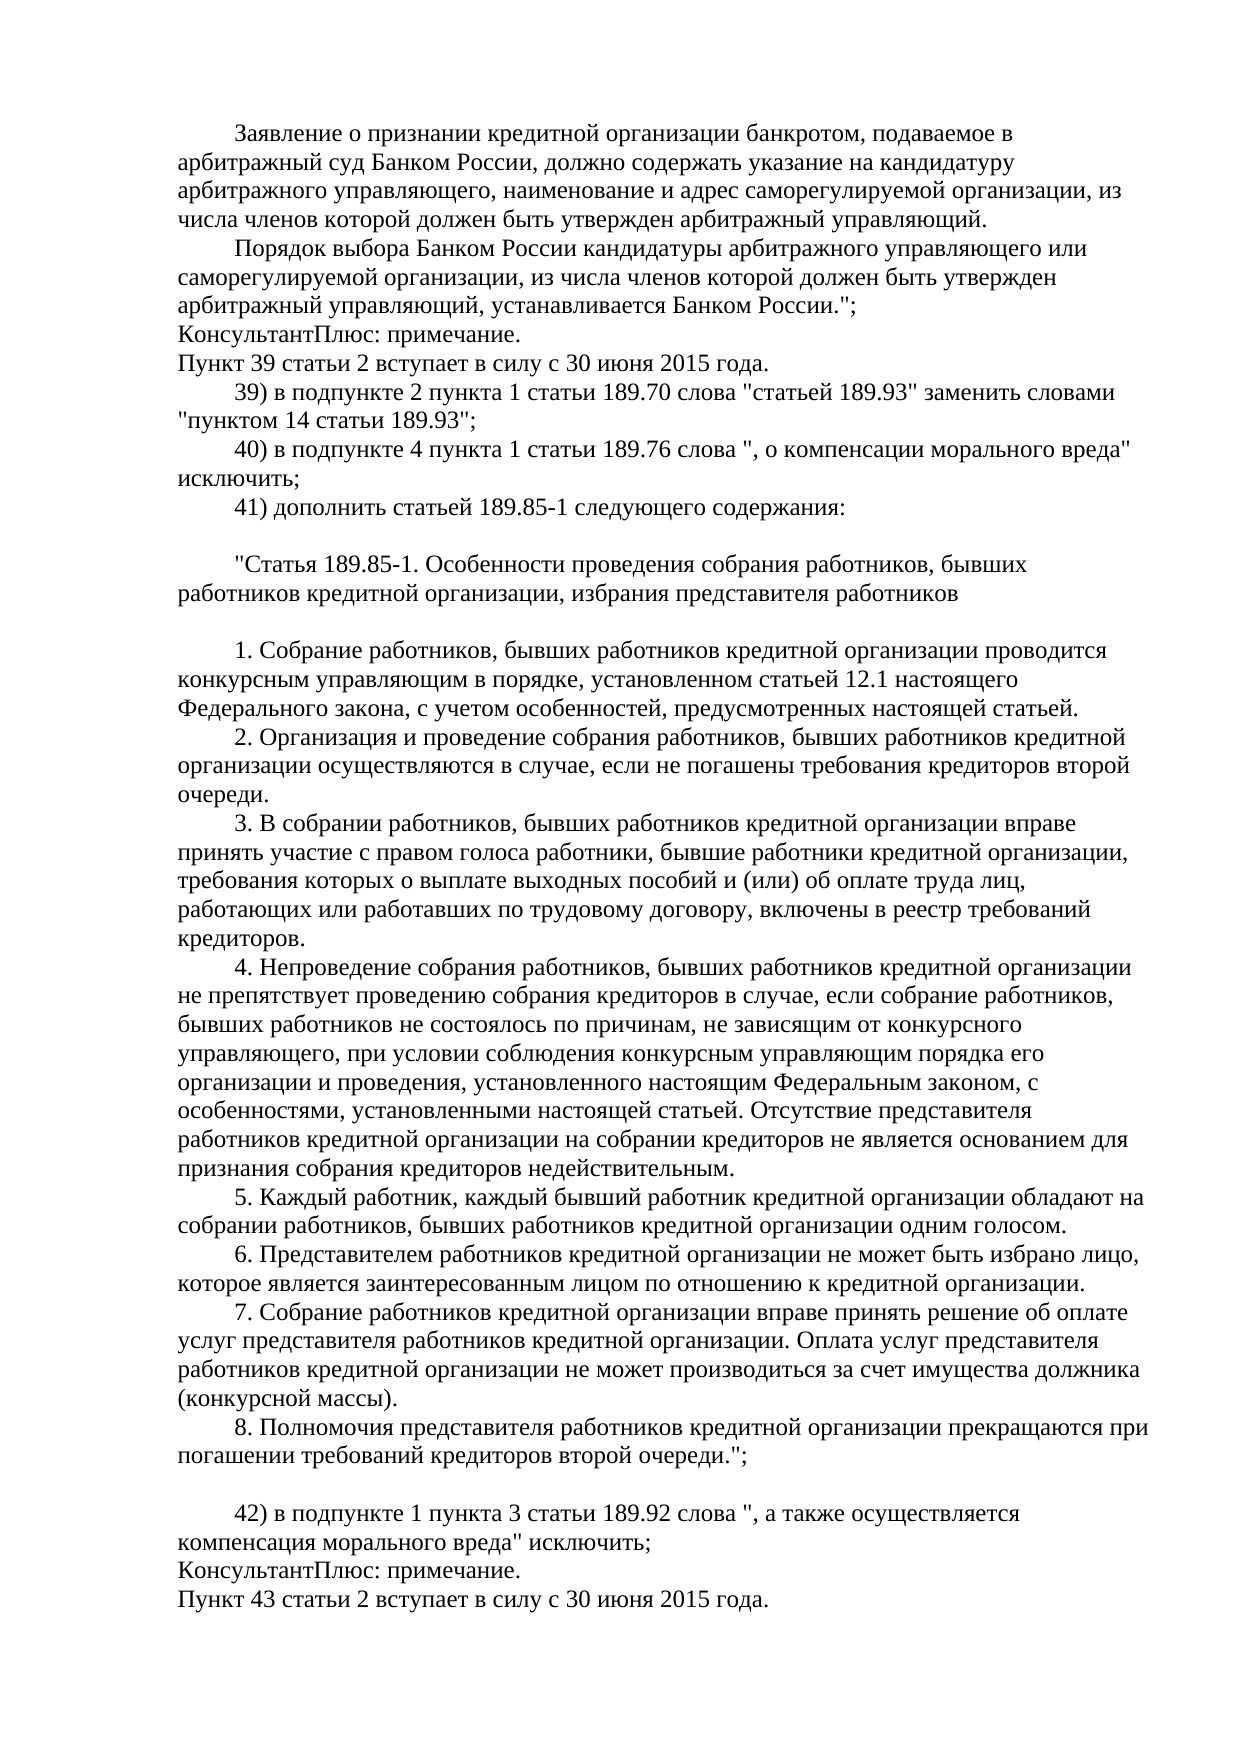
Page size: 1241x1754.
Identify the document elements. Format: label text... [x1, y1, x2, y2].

text 41) дополнить статьей 189.85-1 следующего содержания: [177, 492, 1152, 521]
text КонсультантПлюс: примечание. [177, 1556, 1152, 1584]
text 39) в подпункте 2 пункта 1 статьи 189.70 слова "статьей 189.93" заменить словами "пунктом 14 статьи 189.93"; [177, 377, 1152, 434]
text КонсультантПлюс: примечание. [177, 319, 1152, 348]
text 4. Непроведение собрания работников, бывших работников кредитной организации не препятствует проведению собрания кредиторов в случае, если собрание работников, бывших работников не состоялось по причинам, не зависящим от конкурсного управляющего, при условии соблюдения конкурсным управляющим порядка его организации и проведения, установленного настоящим Федеральным законом, с особенностями, установленными настоящей статьей. Отсутствие представителя работников кредитной организации на собрании кредиторов не является основанием для признания собрания кредиторов недействительным. [177, 952, 1152, 1182]
text Порядок выбора Банком России кандидатуры арбитражного управляющего или саморегулируемой организации, из числа членов которой должен быть утвержден арбитражный управляющий, устанавливается Банком России."; [177, 233, 1152, 319]
text 6. Представителем работников кредитной организации не может быть избрано лицо, которое является заинтересованным лицом по отношению к кредитной организации. [177, 1239, 1152, 1297]
text 2. Организация и проведение собрания работников, бывших работников кредитной организации осуществляются в случае, если не погашены требования кредиторов второй очереди. [177, 722, 1152, 808]
text 5. Каждый работник, каждый бывший работник кредитной организации обладают на собрании работников, бывших работников кредитной организации одним голосом. [177, 1182, 1152, 1239]
text Заявление о признании кредитной организации банкротом, подаваемое в арбитражный суд Банком России, должно содержать указание на кандидатуру арбитражного управляющего, наименование и адрес саморегулируемой организации, из числа членов которой должен быть утвержден арбитражный управляющий. [177, 118, 1152, 233]
text 1. Собрание работников, бывших работников кредитной организации проводится конкурсным управляющим в порядке, установленном статьей 12.1 настоящего Федерального закона, с учетом особенностей, предусмотренных настоящей статьей. [177, 636, 1152, 722]
text 8. Полномочия представителя работников кредитной организации прекращаются при погашении требований кредиторов второй очереди."; [177, 1412, 1152, 1469]
text 7. Собрание работников кредитной организации вправе принять решение об оплате услуг представителя работников кредитной организации. Оплата услуг представителя работников кредитной организации не может производиться за счет имущества должника (конкурсной массы). [177, 1297, 1152, 1412]
text 3. В собрании работников, бывших работников кредитной организации вправе принять участие с правом голоса работники, бывшие работники кредитной организации, требования которых о выплате выходных пособий и (или) об оплате труда лиц, работающих или работавших по трудовому договору, включены в реестр требований кредиторов. [177, 808, 1152, 952]
text Пункт 43 статьи 2 вступает в силу с 30 июня 2015 года. [177, 1584, 1152, 1613]
text "Статья 189.85-1. Особенности проведения собрания работников, бывших работников кредитной организации, избрания представителя работников [177, 549, 1152, 607]
text 40) в подпункте 4 пункта 1 статьи 189.76 слова ", о компенсации морального вреда" исключить; [177, 434, 1152, 492]
text 42) в подпункте 1 пункта 3 статьи 189.92 слова ", а также осуществляется компенсация морального вреда" исключить; [177, 1498, 1152, 1556]
text Пункт 39 статьи 2 вступает в силу с 30 июня 2015 года. [177, 348, 1152, 377]
